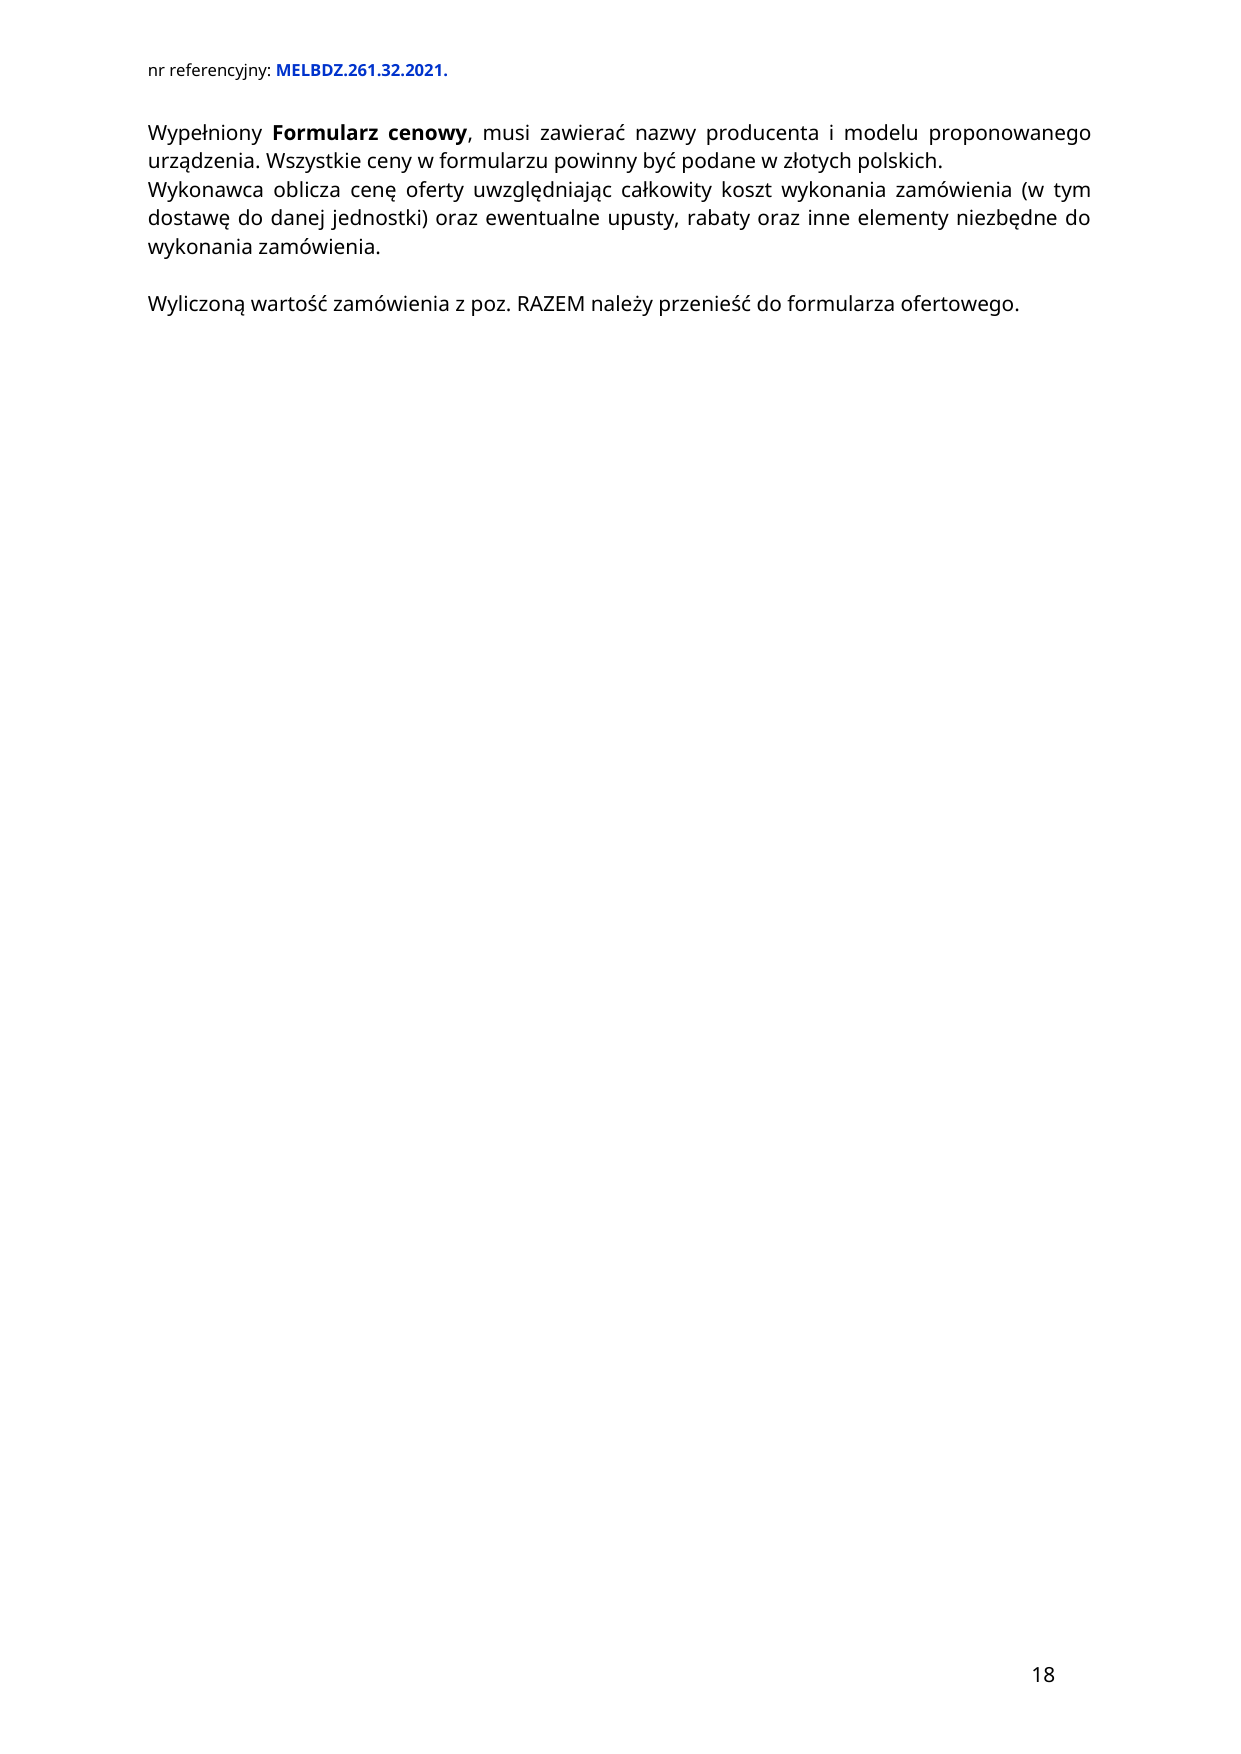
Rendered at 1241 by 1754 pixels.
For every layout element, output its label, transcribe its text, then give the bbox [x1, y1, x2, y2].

text Wypełniony Formularz cenowy, musi zawierać nazwy producenta i modelu proponowanego urządzenia. Wszystkie ceny w formularzu powinny być podane w złotych polskich. [148, 118, 1092, 175]
text Wykonawca oblicza cenę oferty uwzględniając całkowity koszt wykonania zamówienia (w tym dostawę do danej jednostki) oraz ewentualne upusty, rabaty oraz inne elementy niezbędne do wykonania zamówienia. [148, 175, 1092, 260]
text Wyliczoną wartość zamówienia z poz. RAZEM należy przenieść do formularza ofertowego. [148, 289, 1092, 317]
